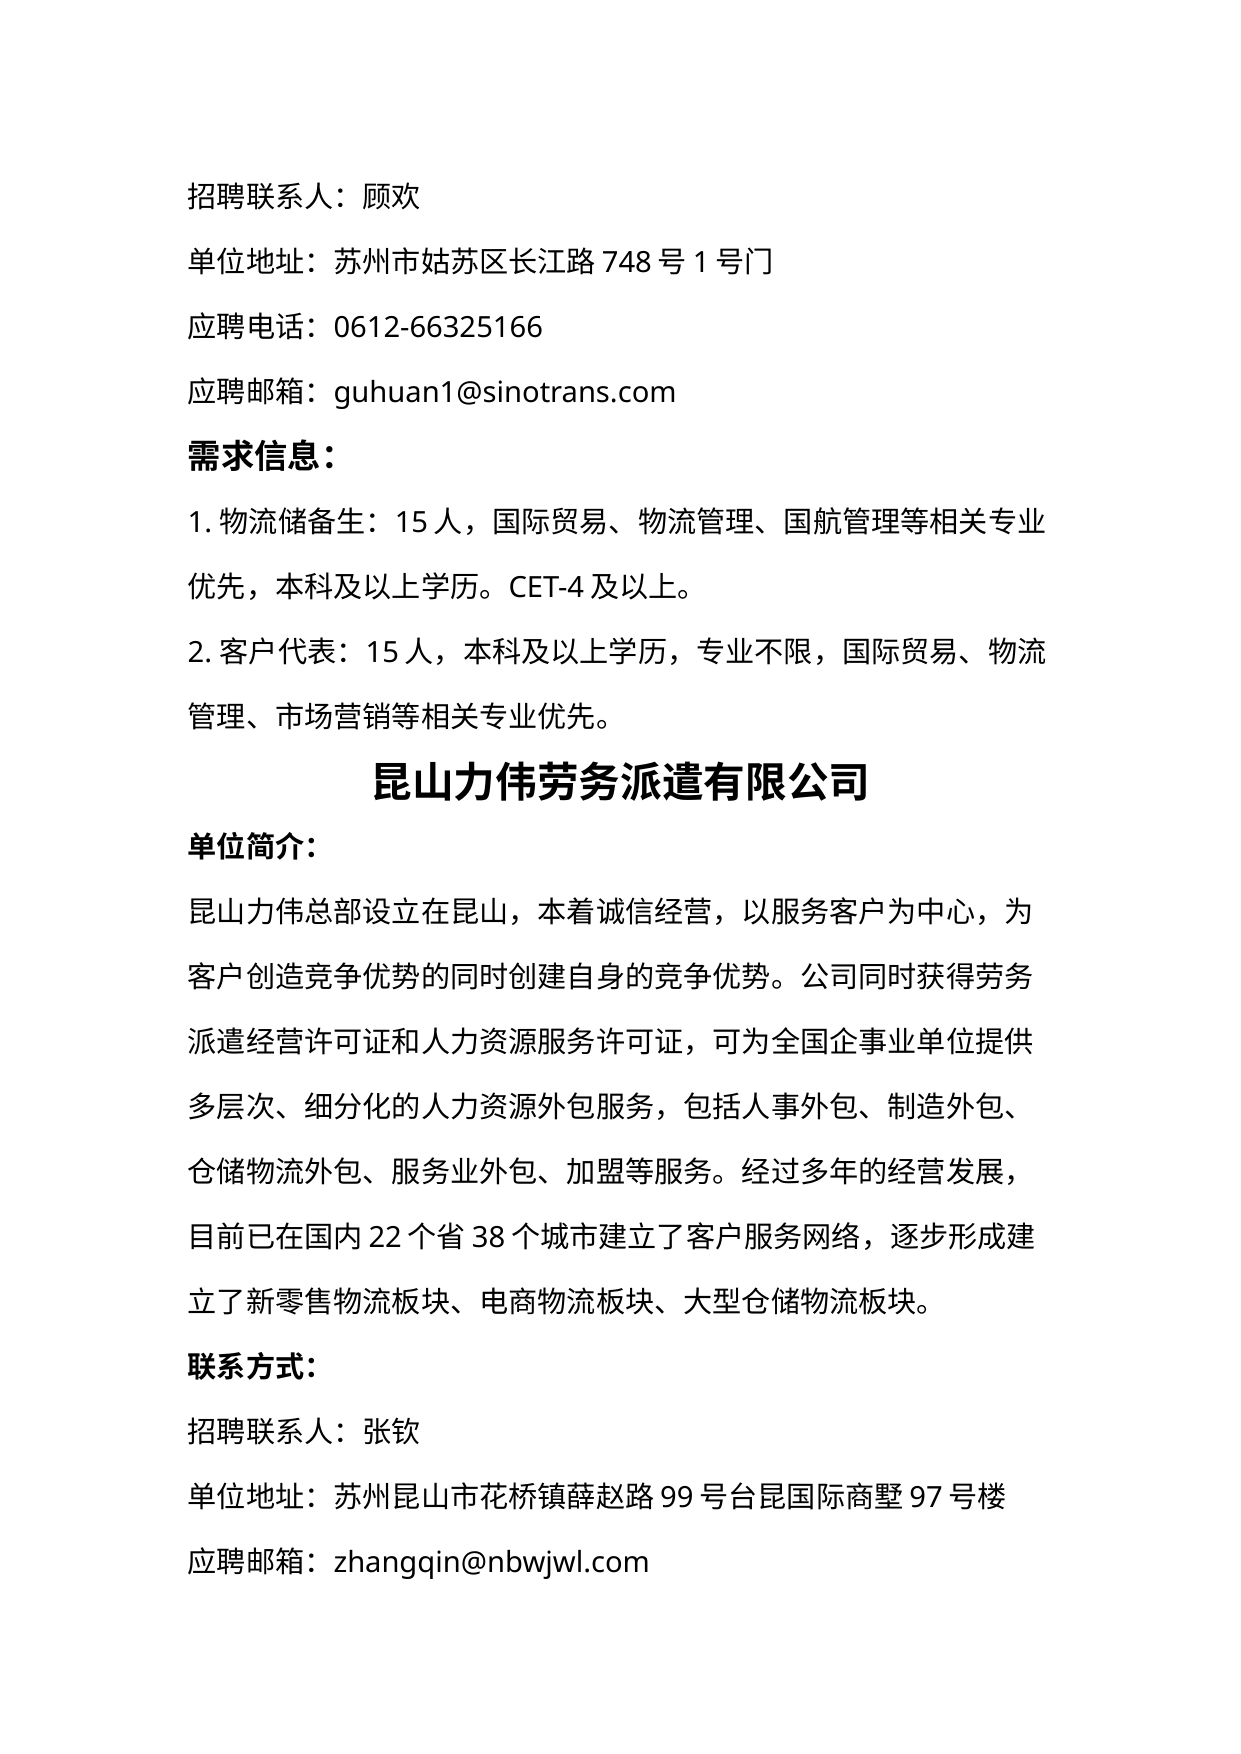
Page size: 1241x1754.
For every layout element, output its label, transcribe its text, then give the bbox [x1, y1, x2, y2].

text 单位地址：苏州昆山市花桥镇薛赵路99号台昆国际商墅97号楼 [187, 1462, 1053, 1527]
text 应聘电话：0612-66325166 [187, 292, 1053, 357]
text 单位地址：苏州市姑苏区长江路748号1号门 [187, 227, 1053, 292]
text 应聘邮箱：guhuan1@sinotrans.com [187, 357, 1053, 422]
text 昆山力伟劳务派遣有限公司 [187, 747, 1053, 812]
text 昆山力伟总部设立在昆山，本着诚信经营，以服务客户为中心，为客户创造竞争优势的同时创建自身的竞争优势。公司同时获得劳务派遣经营许可证和人力资源服务许可证，可为全国企事业单位提供多层次、细分化的人力资源外包服务，包括人事外包、制造外包、仓储物流外包、服务业外包、加盟等服务。经过多年的经营发展，目前已在国内22个省38个城市建立了客户服务网络，逐步形成建立了新零售物流板块、电商物流板块、大型仓储物流板块。 [187, 877, 1053, 1332]
text 招聘联系人：张钦 [187, 1397, 1053, 1462]
text 招聘联系人：顾欢 [187, 162, 1053, 227]
text 联系方式： [187, 1332, 1053, 1397]
text 单位简介： [187, 812, 1053, 877]
text 需求信息： [187, 422, 1053, 487]
text 应聘邮箱：zhangqin@nbwjwl.com [187, 1527, 1053, 1592]
text 2. 客户代表：15人，本科及以上学历，专业不限，国际贸易、物流管理、市场营销等相关专业优先。 [187, 617, 1053, 747]
text 1. 物流储备生：15人，国际贸易、物流管理、国航管理等相关专业优先，本科及以上学历。CET-4及以上。 [187, 487, 1053, 617]
